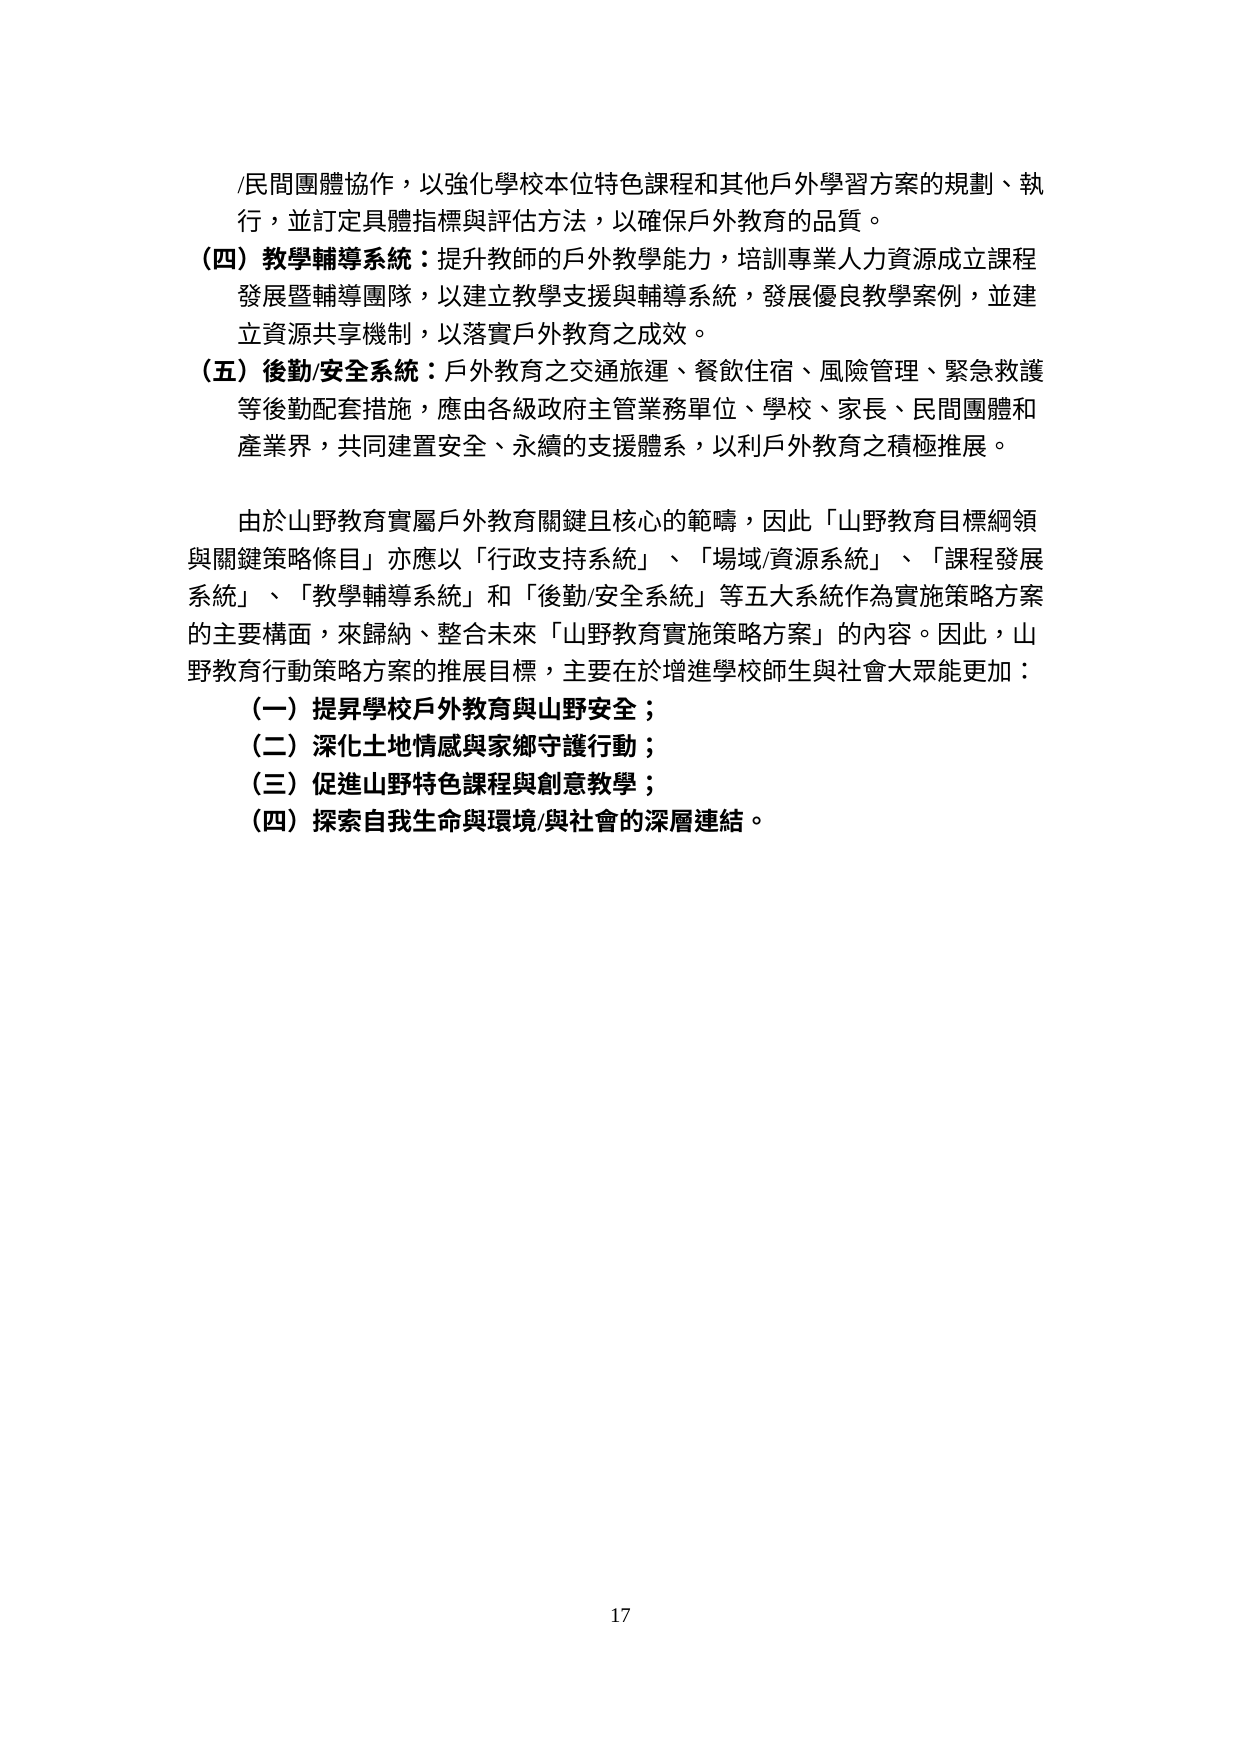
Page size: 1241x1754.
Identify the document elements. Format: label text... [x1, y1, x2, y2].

text （五）後勤/安全系統：戶外教育之交通旅運、餐飲住宿、風險管理、緊急救護等後勤配套措施，應由各級政府主管業務單位、學校、家長、民間團體和產業界，共同建置安全、永續的支援體系，以利戶外教育之積極推展。 [187, 351, 1053, 464]
text （四）探索自我生命與環境/與社會的深層連結。 [187, 801, 1053, 839]
text 由於山野教育實屬戶外教育關鍵且核心的範疇，因此「山野教育目標綱領與關鍵策略條目」亦應以「行政支持系統」、「場域/資源系統」、「課程發展系統」、「教學輔導系統」和「後勤/安全系統」等五大系統作為實施策略方案的主要構面，來歸納、整合未來「山野教育實施策略方案」的內容。因此，山野教育行動策略方案的推展目標，主要在於增進學校師生與社會大眾能更加： [187, 501, 1053, 689]
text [187, 164, 1053, 239]
text （四）教學輔導系統：提升教師的戶外教學能力，培訓專業人力資源成立課程發展暨輔導團隊，以建立教學支援與輔導系統，發展優良教學案例，並建立資源共享機制，以落實戶外教育之成效。 [187, 239, 1053, 351]
text （一）提昇學校戶外教育與山野安全； [187, 689, 1053, 726]
text （三）促進山野特色課程與創意教學； [187, 764, 1053, 801]
text （二）深化土地情感與家鄉守護行動； [187, 726, 1053, 764]
